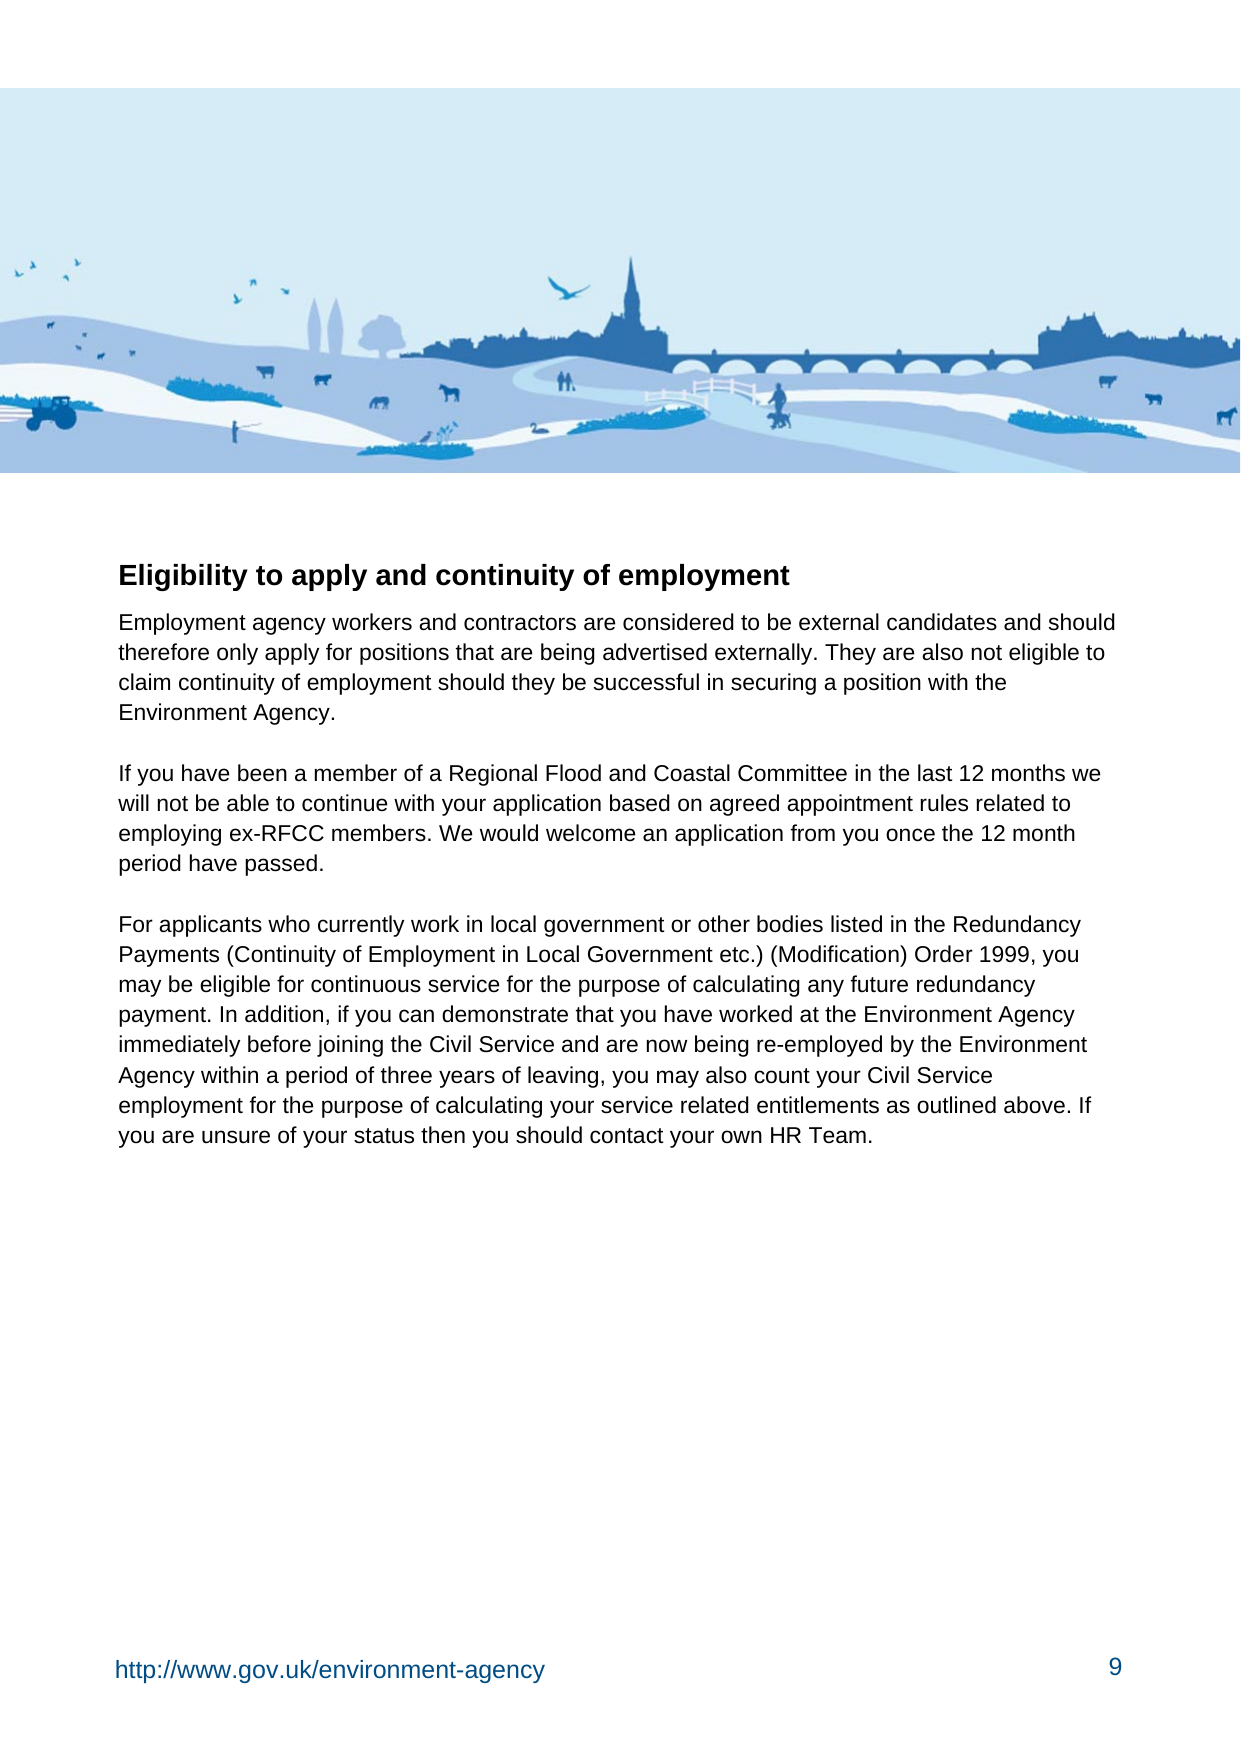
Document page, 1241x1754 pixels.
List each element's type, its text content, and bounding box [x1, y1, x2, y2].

picture [0, 88, 1241, 473]
text Employment agency workers and contractors are considered to be external candidates and should therefore only apply for positions that are being advertised externally. They are also not eligible to claim continuity of employment should they be successful in securing a position with the Environment Agency. [118, 608, 1122, 726]
text Eligibility to apply and continuity of employment [118, 557, 1122, 591]
text If you have been a member of a Regional Flood and Coastal Committee in the last 12 months we will not be able to continue with your application based on agreed appointment rules related to employing ex-RFCC members. We would welcome an application from you once the 12 month period have passed. [118, 759, 1122, 877]
text For applicants who currently work in local government or other bodies listed in the Redundancy Payments (Continuity of Employment in Local Government etc.) (Modification) Order 1999, you may be eligible for continuous service for the purpose of calculating any future redundancy payment. In addition, if you can demonstrate that you have worked at the Environment Agency immediately before joining the Civil Service and are now being re-employed by the Environment Agency within a period of three years of leaving, you may also count your Civil Service employment for the purpose of calculating your service related entitlements as outlined above. If you are unsure of your status then you should contact your own HR Team. [118, 911, 1122, 1148]
